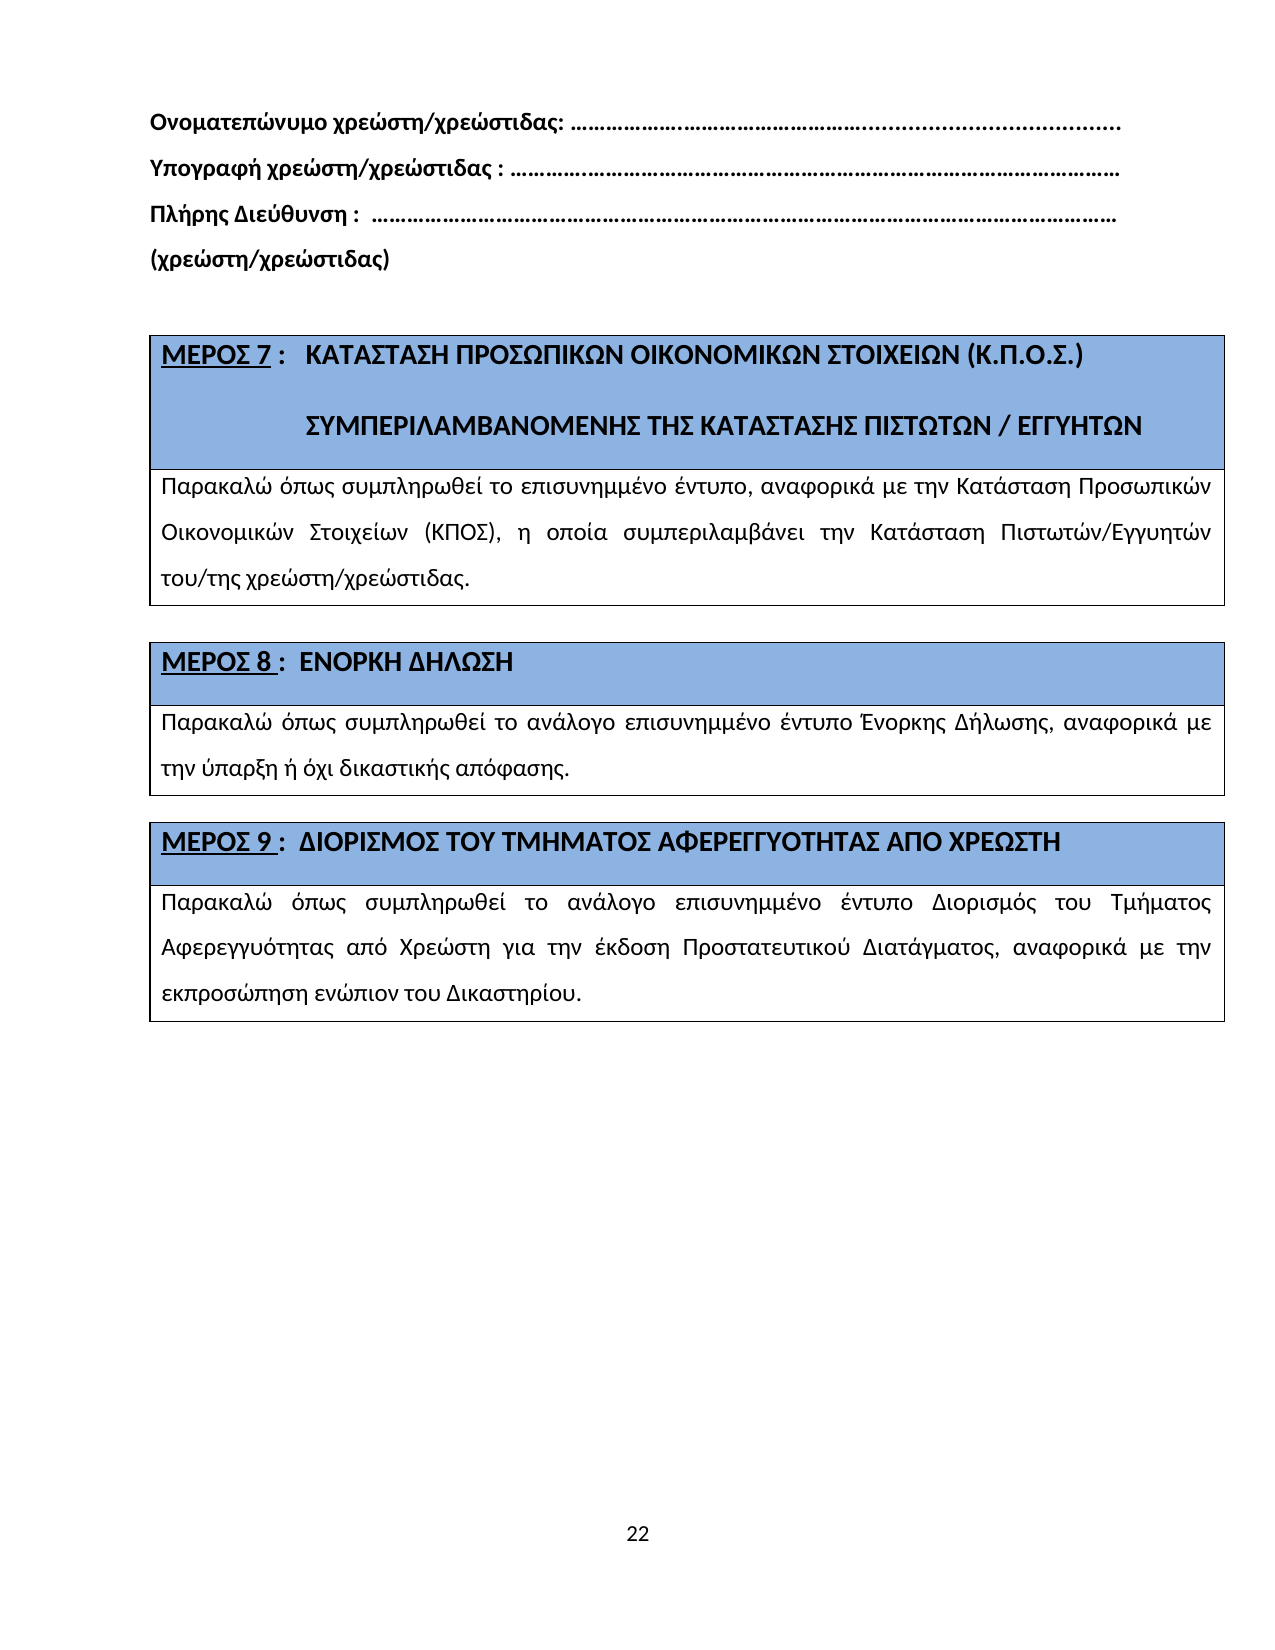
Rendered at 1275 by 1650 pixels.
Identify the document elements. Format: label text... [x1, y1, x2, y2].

table_cell Παρακαλώ όπως συμπληρωθεί το ανάλογο επισυνημμένο έντυπο Ένορκης Δήλωσης, αναφορικά με την ύπαρξη ή όχι δικαστικής απόφασης. [151, 706, 1224, 795]
text Υπογραφή χρεώστη/χρεώστιδας : ………….……………………………………………………………………………… [150, 152, 1125, 183]
text (χρεώστη/χρεώστιδας) [150, 243, 1156, 274]
table_cell Παρακαλώ όπως συμπληρωθεί το επισυνημμένο έντυπο, αναφορικά με την Κατάσταση Προσωπικών Οικονομικών Στοιχείων (ΚΠΟΣ), η οποία συμπεριλαμβάνει την Κατάσταση Πιστωτών/Εγγυητών του/της χρεώστη/χρεώστιδας. [151, 470, 1224, 605]
table_header MEΡΟΣ 9 : ΔΙΟΡΙΣΜΟΣ ΤΟΥ ΤΜΗΜΑΤΟΣ ΑΦΕΡΕΓΓΥΟΤΗΤΑΣ ΑΠΟ ΧΡΕΩΣΤΗ [151, 823, 1224, 885]
table_cell Παρακαλώ όπως συμπληρωθεί το ανάλογο επισυνημμένο έντυπο Διορισμός του Τμήματος Αφερεγγυότητας από Χρεώστη για την έκδοση Προστατευτικού Διατάγματος, αναφορικά με την εκπροσώπηση ενώπιον του Δικαστηρίου. [151, 886, 1224, 1021]
table_header MEΡΟΣ 8 : ΕΝΟΡΚΗ ΔΗΛΩΣΗ [151, 643, 1224, 705]
text Ονοματεπώνυμο χρεώστη/χρεώστιδας: ……………….…………………………....................................... [150, 106, 1125, 137]
table_header MEΡΟΣ 7 : ΚΑΤΑΣΤΑΣΗ ΠΡΟΣΩΠΙΚΩΝ ΟΙΚΟΝΟΜΙΚΩΝ ΣΤΟΙΧΕΙΩΝ (Κ.Π.Ο.Σ.) ΣΥΜΠΕΡΙΛΑΜΒΑΝΟΜΕΝΗΣ ΤΗΣ ΚΑΤΑΣΤΑΣΗΣ ΠΙΣΤΩΤΩΝ / ΕΓΓΥΗΤΩΝ [151, 336, 1224, 469]
text Πλήρης Διεύθυνση : ……………………………………………………………………………………………………………… [150, 198, 1156, 228]
